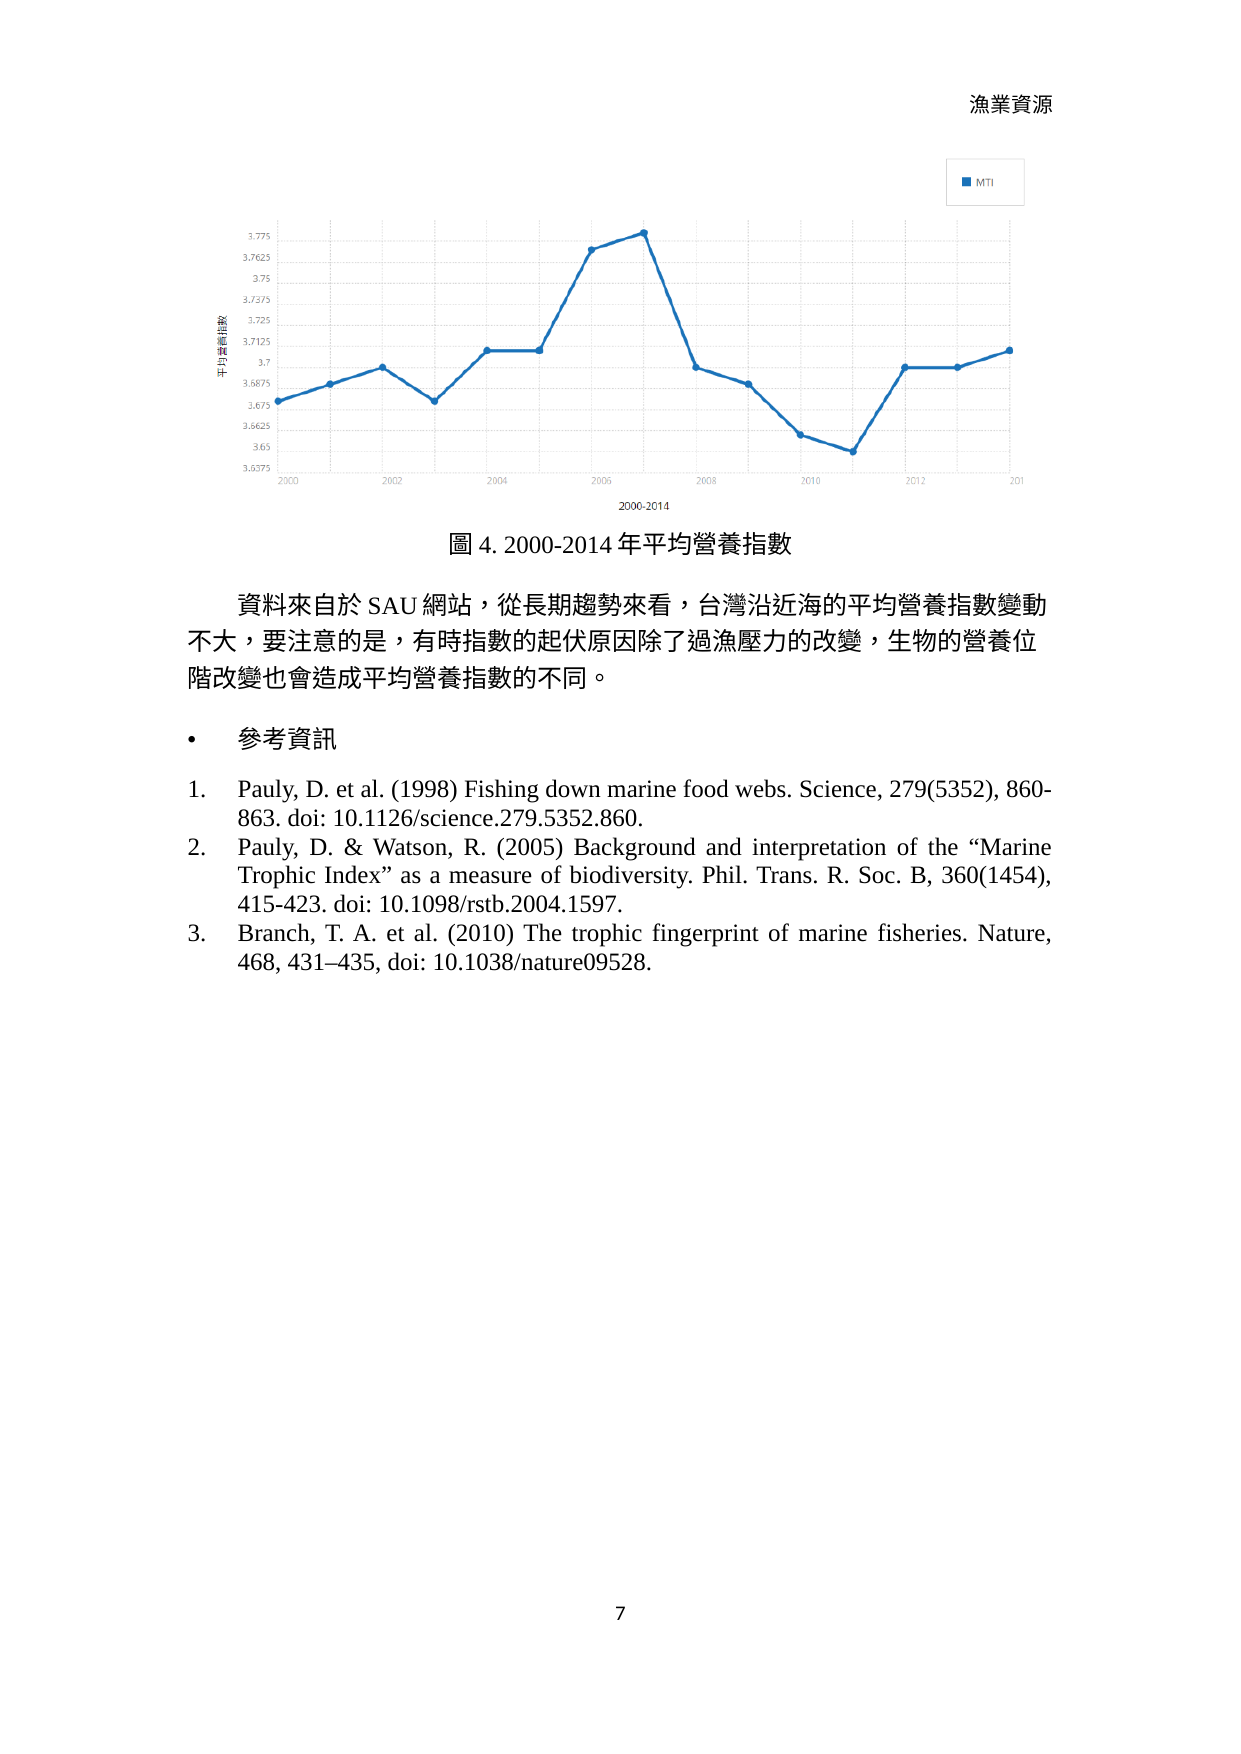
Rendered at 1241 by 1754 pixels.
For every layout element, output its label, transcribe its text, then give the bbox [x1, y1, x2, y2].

list Pauly, D. et al. (1998) Fishing down marine food webs. Science, 279(5352), 860-863. doi: 10.1126/science.279.5352.860. [187, 774, 1053, 832]
picture [187, 150, 1053, 525]
list Pauly, D. & Watson, R. (2005) Background and interpretation of the “Marine Trophic Index” as a measure of biodiversity. Phil. Trans. R. Soc. B, 360(1454), 415-423. doi: 10.1098/rstb.2004.1597. [187, 832, 1053, 918]
list 參考資訊 [187, 719, 1053, 756]
list Branch, T. A. et al. (2010) The trophic fingerprint of marine fisheries. Nature, 468, 431–435, doi: 10.1038/nature09528. [187, 918, 1053, 976]
text 資料來自於SAU網站，從長期趨勢來看，台灣沿近海的平均營養指數變動不大，要注意的是，有時指數的起伏原因除了過漁壓力的改變，生物的營養位階改變也會造成平均營養指數的不同。 [187, 586, 1053, 694]
text 圖4. 2000-2014年平均營養指數 [187, 525, 1053, 561]
